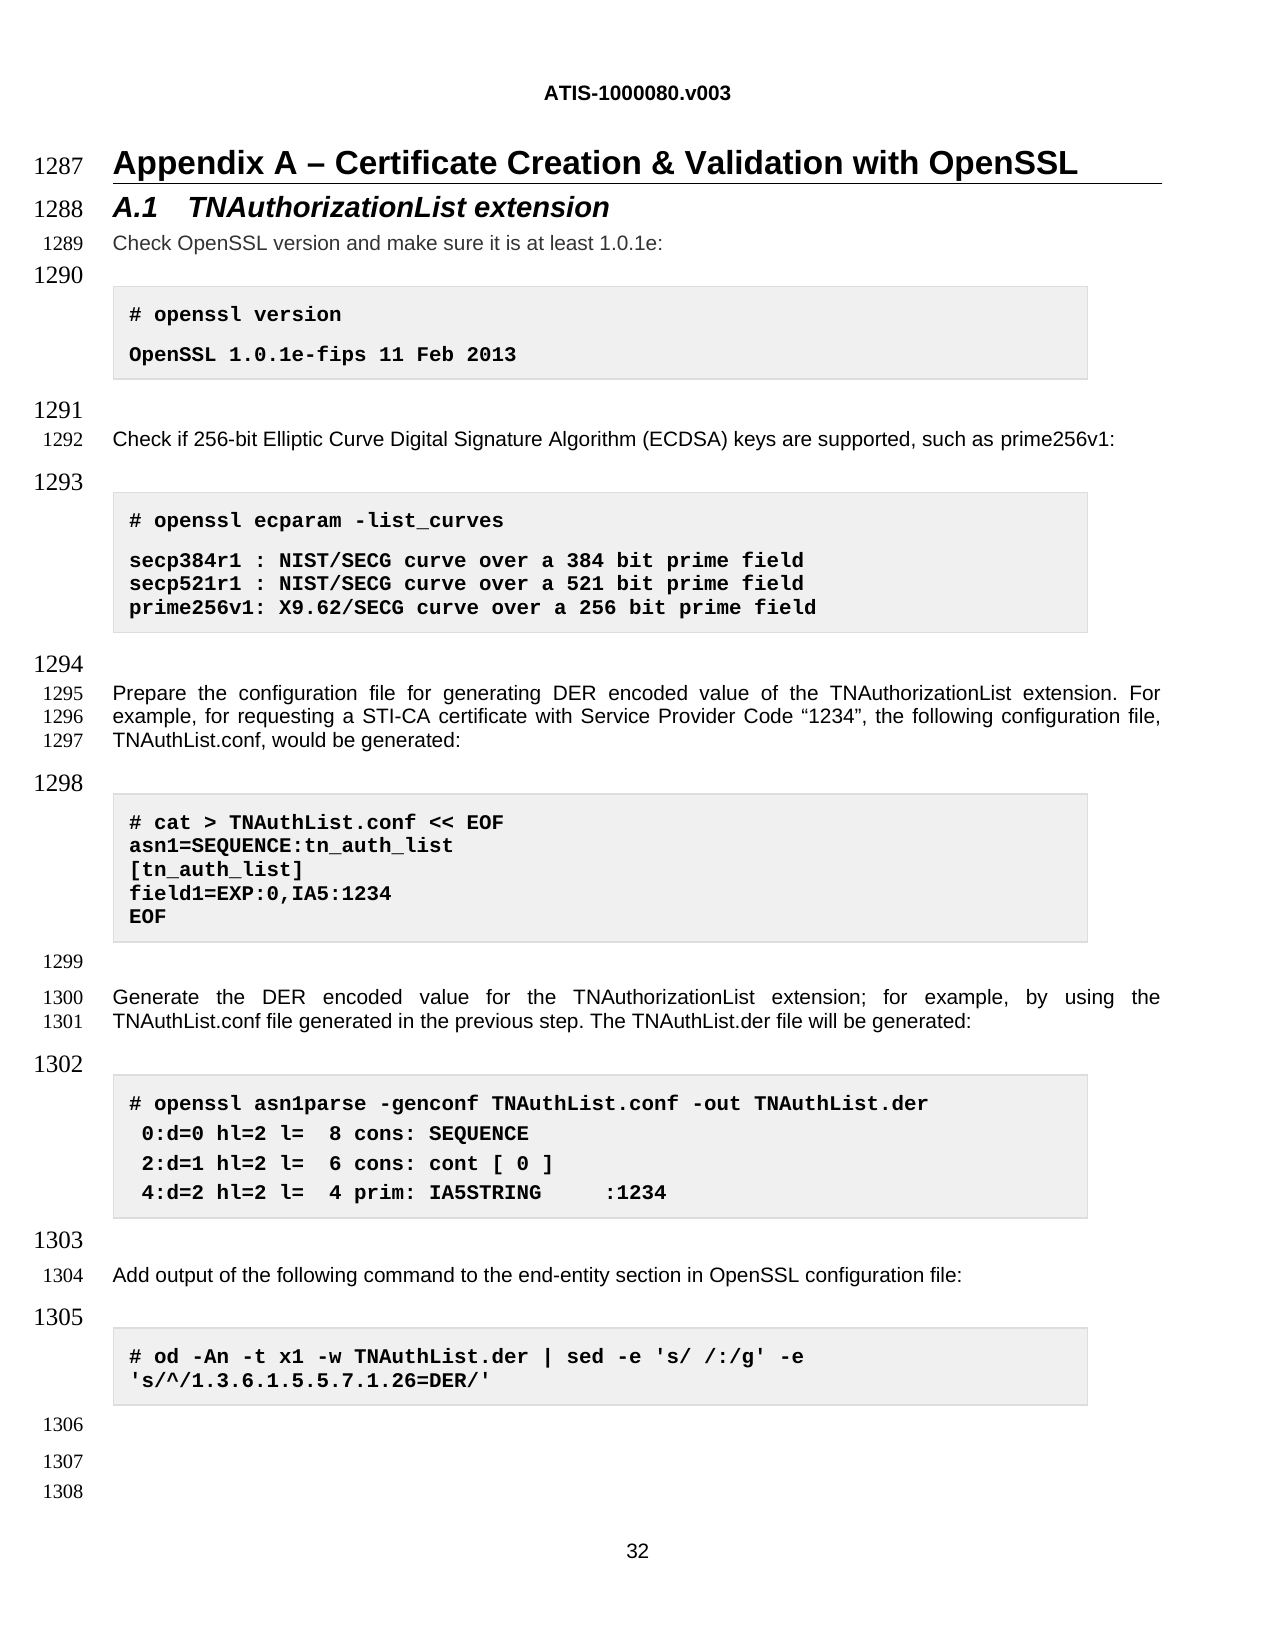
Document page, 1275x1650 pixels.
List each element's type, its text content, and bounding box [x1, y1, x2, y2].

text Prepare the configuration file for generating DER encoded value of the TNAuthorizationList extension. For example, for requesting a STI-CA certificate with Service Provider Code “1234”, the following configuration file, TNAuthList.conf, would be generated: [112, 680, 1162, 752]
table_header # openssl ecparam -list_curves secp384r1 : NIST/SECG curve over a 384 bit prime field secp521r1 : NIST/SECG curve over a 521 bit prime field prime256v1: X9.62/SECG curve over a 256 bit prime field [114, 493, 1087, 632]
subtitle Appendix A – Certificate Creation & Validation with OpenSSL [112, 143, 1162, 184]
list TNAuthorizationList extension [112, 191, 1162, 224]
table_header # cat > TNAuthList.conf << EOF asn1=SEQUENCE:tn_auth_list [tn_auth_list] field1=EXP:0,IA5:1234 EOF [114, 795, 1087, 941]
text Check if 256-bit Elliptic Curve Digital Signature Algorithm (ECDSA) keys are supported, such as prime256v1: [112, 427, 1162, 451]
table_header # od -An -t x1 -w TNAuthList.der | sed -e 's/ /:/g' -e 's/^/1.3.6.1.5.5.7.1.26=DER/' [114, 1329, 1087, 1404]
table_header # openssl version OpenSSL 1.0.1e-fips 11 Feb 2013 [114, 287, 1087, 378]
table_header # openssl asn1parse -genconf TNAuthList.conf -out TNAuthList.der 0:d=0 hl=2 l= 8 cons: SEQUENCE 2:d=1 hl=2 l= 6 cons: cont [ 0 ] 4:d=2 hl=2 l= 4 prim: IA5STRING :1234 [114, 1076, 1087, 1217]
text Check OpenSSL version and make sure it is at least 1.0.1e: [112, 230, 1162, 254]
text Generate the DER encoded value for the TNAuthorizationList extension; for example, by using the TNAuthList.conf file generated in the previous step. The TNAuthList.der file will be generated: [112, 985, 1162, 1033]
text Add output of the following command to the end-entity section in OpenSSL configuration file: [112, 1262, 1162, 1286]
